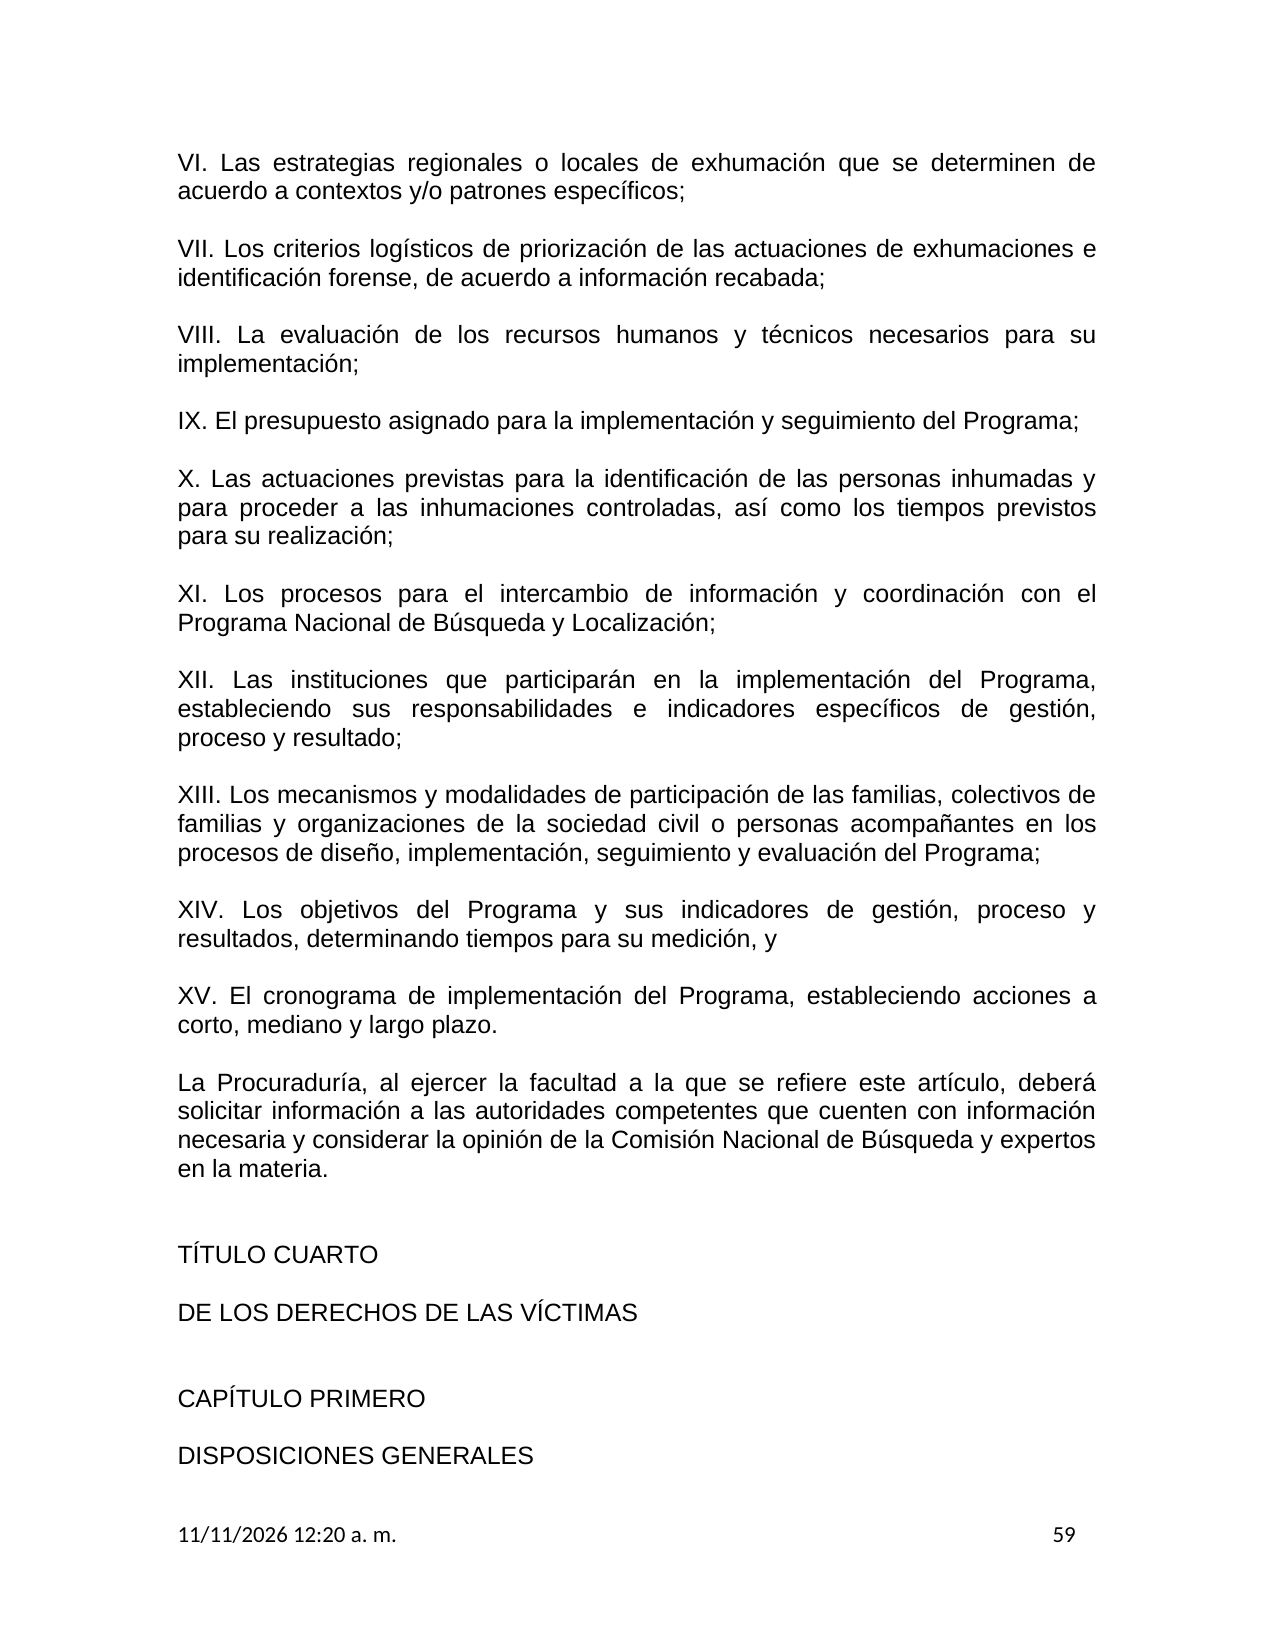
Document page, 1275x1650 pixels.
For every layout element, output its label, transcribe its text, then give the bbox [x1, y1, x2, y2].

text XIII. Los mecanismos y modalidades de participación de las familias, colectivos de familias y organizaciones de la sociedad civil o personas acompañantes en los procesos de diseño, implementación, seguimiento y evaluación del Programa; [177, 780, 1098, 866]
text XIV. Los objetivos del Programa y sus indicadores de gestión, proceso y resultados, determinando tiempos para su medición, y [177, 895, 1098, 953]
text DISPOSICIONES GENERALES [177, 1441, 1098, 1470]
text VII. Los criterios logísticos de priorización de las actuaciones de exhumaciones e identificación forense, de acuerdo a información recabada; [177, 234, 1098, 291]
text XI. Los procesos para el intercambio de información y coordinación con el Programa Nacional de Búsqueda y Localización; [177, 579, 1098, 636]
text VIII. La evaluación de los recursos humanos y técnicos necesarios para su implementación; [177, 320, 1098, 378]
text La Procuraduría, al ejercer la facultad a la que se refiere este artículo, deberá solicitar información a las autoridades competentes que cuenten con información necesaria y considerar la opinión de la Comisión Nacional de Búsqueda y expertos en la materia. [177, 1068, 1098, 1183]
text TÍTULO CUARTO [177, 1240, 1098, 1269]
text XII. Las instituciones que participarán en la implementación del Programa, estableciendo sus responsabilidades e indicadores específicos de gestión, proceso y resultado; [177, 665, 1098, 751]
text DE LOS DERECHOS DE LAS VÍCTIMAS [177, 1298, 1098, 1326]
text XV. El cronograma de implementación del Programa, estableciendo acciones a corto, mediano y largo plazo. [177, 981, 1098, 1039]
text X. Las actuaciones previstas para la identificación de las personas inhumadas y para proceder a las inhumaciones controladas, así como los tiempos previstos para su realización; [177, 464, 1098, 550]
text VI. Las estrategias regionales o locales de exhumación que se determinen de acuerdo a contextos y/o patrones específicos; [177, 148, 1098, 205]
text IX. El presupuesto asignado para la implementación y seguimiento del Programa; [177, 406, 1098, 435]
text CAPÍTULO PRIMERO [177, 1384, 1098, 1413]
